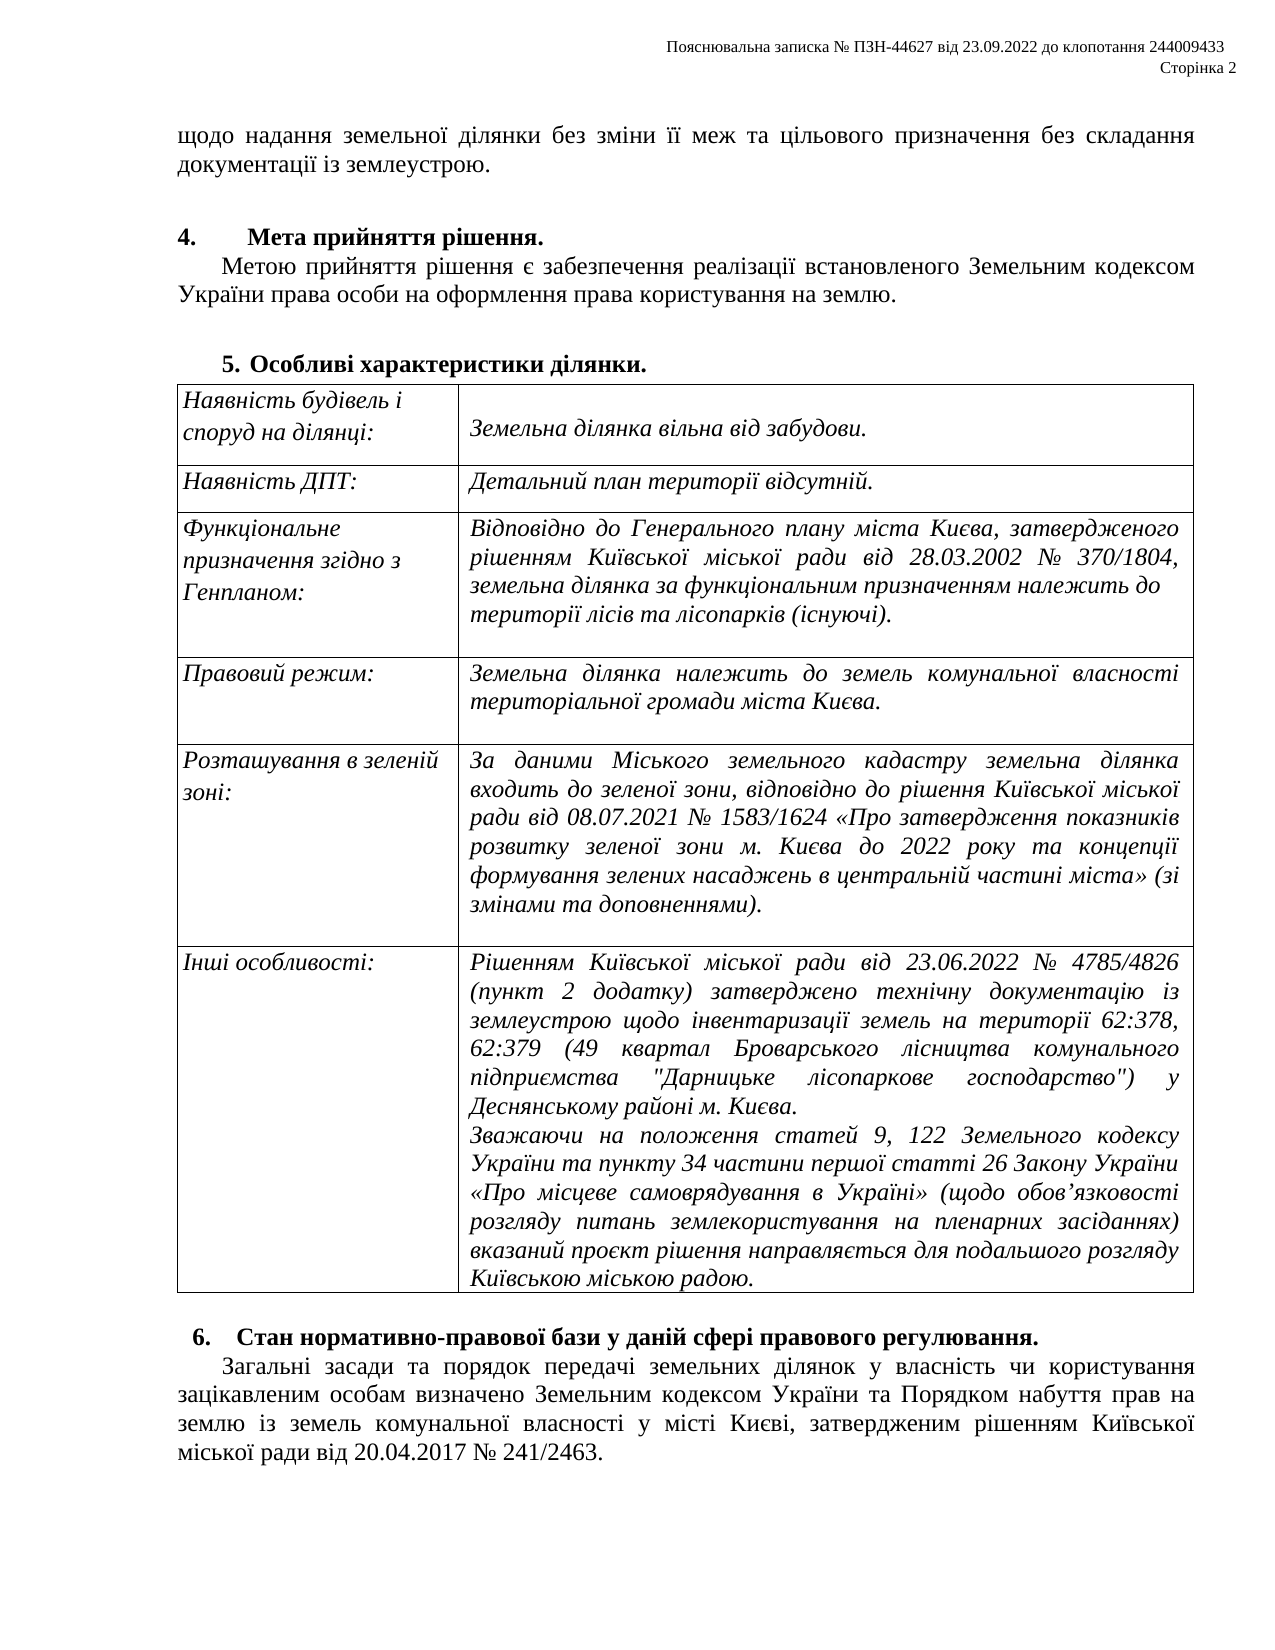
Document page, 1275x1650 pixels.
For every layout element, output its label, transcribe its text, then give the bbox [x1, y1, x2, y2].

table_cell Правовий режим: [178, 658, 458, 744]
table_header Наявність будівель і споруд на ділянці: [178, 385, 458, 465]
table_cell Детальний план території відсутній. [459, 466, 1193, 512]
table_cell За даними Міського земельного кадастру земельна ділянка входить до зеленої зони, відповідно до рішення Київської міської ради від 08.07.2021 № 1583/1624 «Про затвердження показників розвитку зеленої зони м. Києва до 2022 року та концепції формування зелених насаджень в центральній частині міста» (зі змінами та доповненнями). [459, 745, 1193, 946]
list Особливі характеристики ділянки. [222, 349, 1196, 377]
text Загальні засади та порядок передачі земельних ділянок у власність чи користування зацікавленим особам визначено Земельним кодексом України та Порядком набуття прав на землю із земель комунальної власності у місті Києві, затвердженим рішенням Київської міської ради від 20.04.2017 № 241/2463. [177, 1351, 1196, 1466]
table_cell Інші особливості: [178, 947, 458, 1292]
table_cell Земельна ділянка належить до земель комунальної власності територіальної громади міста Києва. [459, 658, 1193, 744]
table_cell Функціональне призначення згідно з Генпланом: [178, 513, 458, 657]
list Мета прийняття рішення. [177, 223, 1196, 251]
table_cell Наявність ДПТ: [178, 466, 458, 512]
table_header Земельна ділянка вільна від забудови. [459, 385, 1193, 465]
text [177, 121, 1196, 178]
table_cell Розташування в зеленій зоні: [178, 745, 458, 946]
table_cell Рішенням Київської міської ради від 23.06.2022 № 4785/4826 (пункт 2 додатку) затверджено технічну документацію із землеустрою щодо інвентаризації земель на території 62:378, 62:379 (49 квартал Броварського лісництва комунального підприємства "Дарницьке лісопаркове господарство") у Деснянському районі м. Києва. Зважаючи на положення статей 9, 122 Земельного кодексу України та пункту 34 частини першої статті 26 Закону України «Про місцеве самоврядування в Україні» (щодо обов’язковості розгляду питань землекористування на пленарних засіданнях) вказаний проєкт рішення направляється для подальшого розгляду Київською міською радою. [459, 947, 1193, 1292]
text Метою прийняття рішення є забезпечення реалізації встановленого Земельним кодексом України права особи на оформлення права користування на землю. [177, 251, 1196, 308]
list Стан нормативно-правової бази у даній сфері правового регулювання. [177, 1322, 1196, 1351]
table_cell Відповідно до Генерального плану міста Києва, затвердженого рішенням Київської міської ради від 28.03.2002 № 370/1804, земельна ділянка за функціональним призначенням належить до території лісів та лісопарків (існуючі). [459, 513, 1193, 657]
